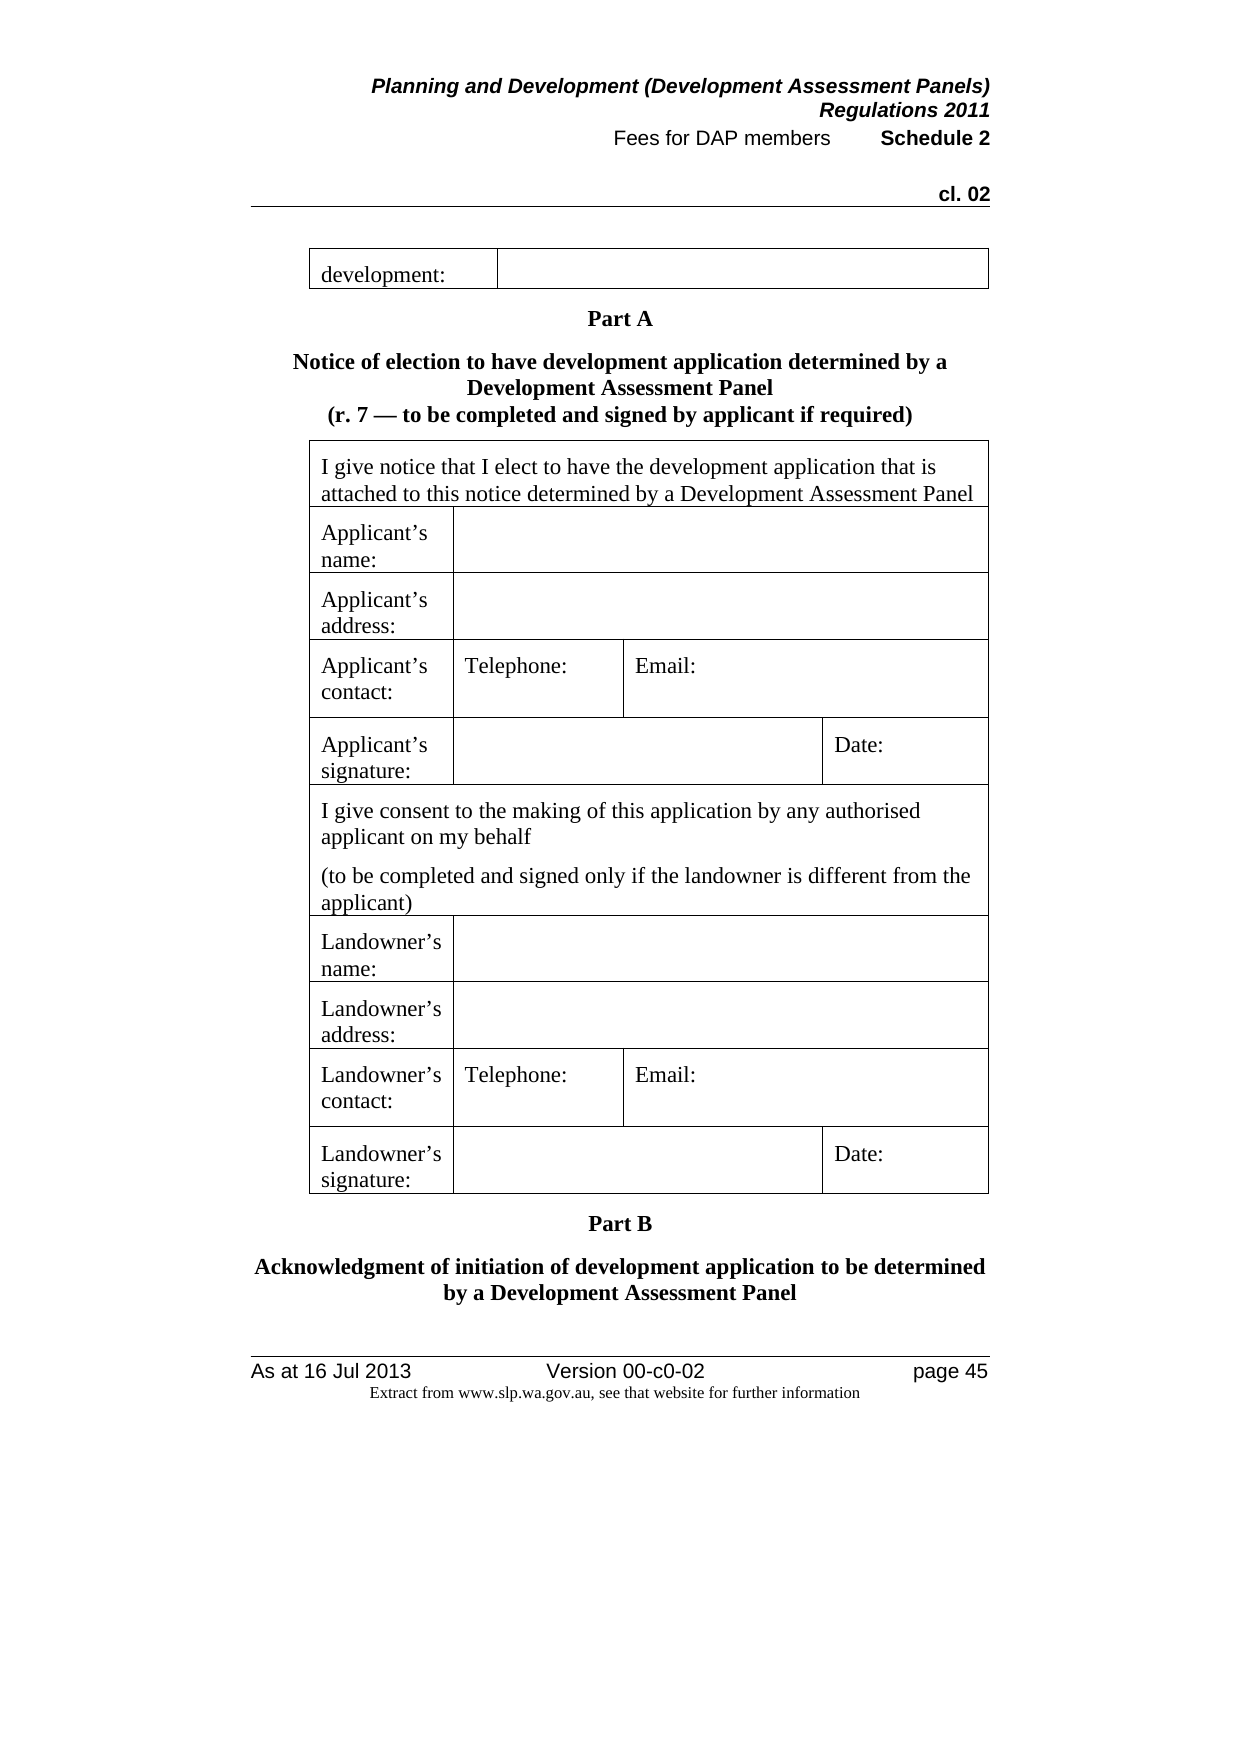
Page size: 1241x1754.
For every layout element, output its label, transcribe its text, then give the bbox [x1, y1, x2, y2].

table_cell [454, 982, 988, 1047]
table_cell Applicant’s name: [310, 507, 453, 572]
table_cell [$] [498, 249, 988, 287]
table_cell Landowner’s address: [310, 982, 453, 1047]
table_cell Email: [624, 1049, 988, 1126]
table_cell Applicant’s signature: [310, 718, 453, 783]
table_cell Date: [823, 1127, 988, 1192]
table_cell I give consent to the making of this application by any authorised applicant on my behalf (to be completed and signed only if the landowner is different from the applicant) [310, 785, 988, 915]
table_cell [310, 249, 497, 287]
table_cell Landowner’s signature: [310, 1127, 453, 1192]
text Part A [251, 305, 990, 331]
table_cell Landowner’s name: [310, 916, 453, 981]
table_cell Email: [624, 640, 988, 717]
table_cell [454, 507, 988, 572]
table_cell Applicant’s address: [310, 573, 453, 638]
table_cell Applicant’s contact: [310, 640, 453, 717]
table_cell Telephone: [454, 640, 623, 717]
text Acknowledgment of initiation of development application to be determined by a Development Assessment Panel [251, 1253, 990, 1306]
table_cell [454, 718, 822, 783]
table_cell [454, 573, 988, 638]
table_header I give notice that I elect to have the development application that is attached to this notice determined by a Development Assessment Panel [310, 441, 988, 506]
table_cell [454, 916, 988, 981]
table_cell Telephone: [454, 1049, 623, 1126]
table_cell Date: [823, 718, 988, 783]
text Notice of election to have development application determined by a Development Assessment Panel (r. 7 — to be completed and signed by applicant if required) [251, 348, 990, 427]
table_cell Landowner’s contact: [310, 1049, 453, 1126]
text Part B [251, 1210, 990, 1236]
table_cell [454, 1127, 822, 1192]
